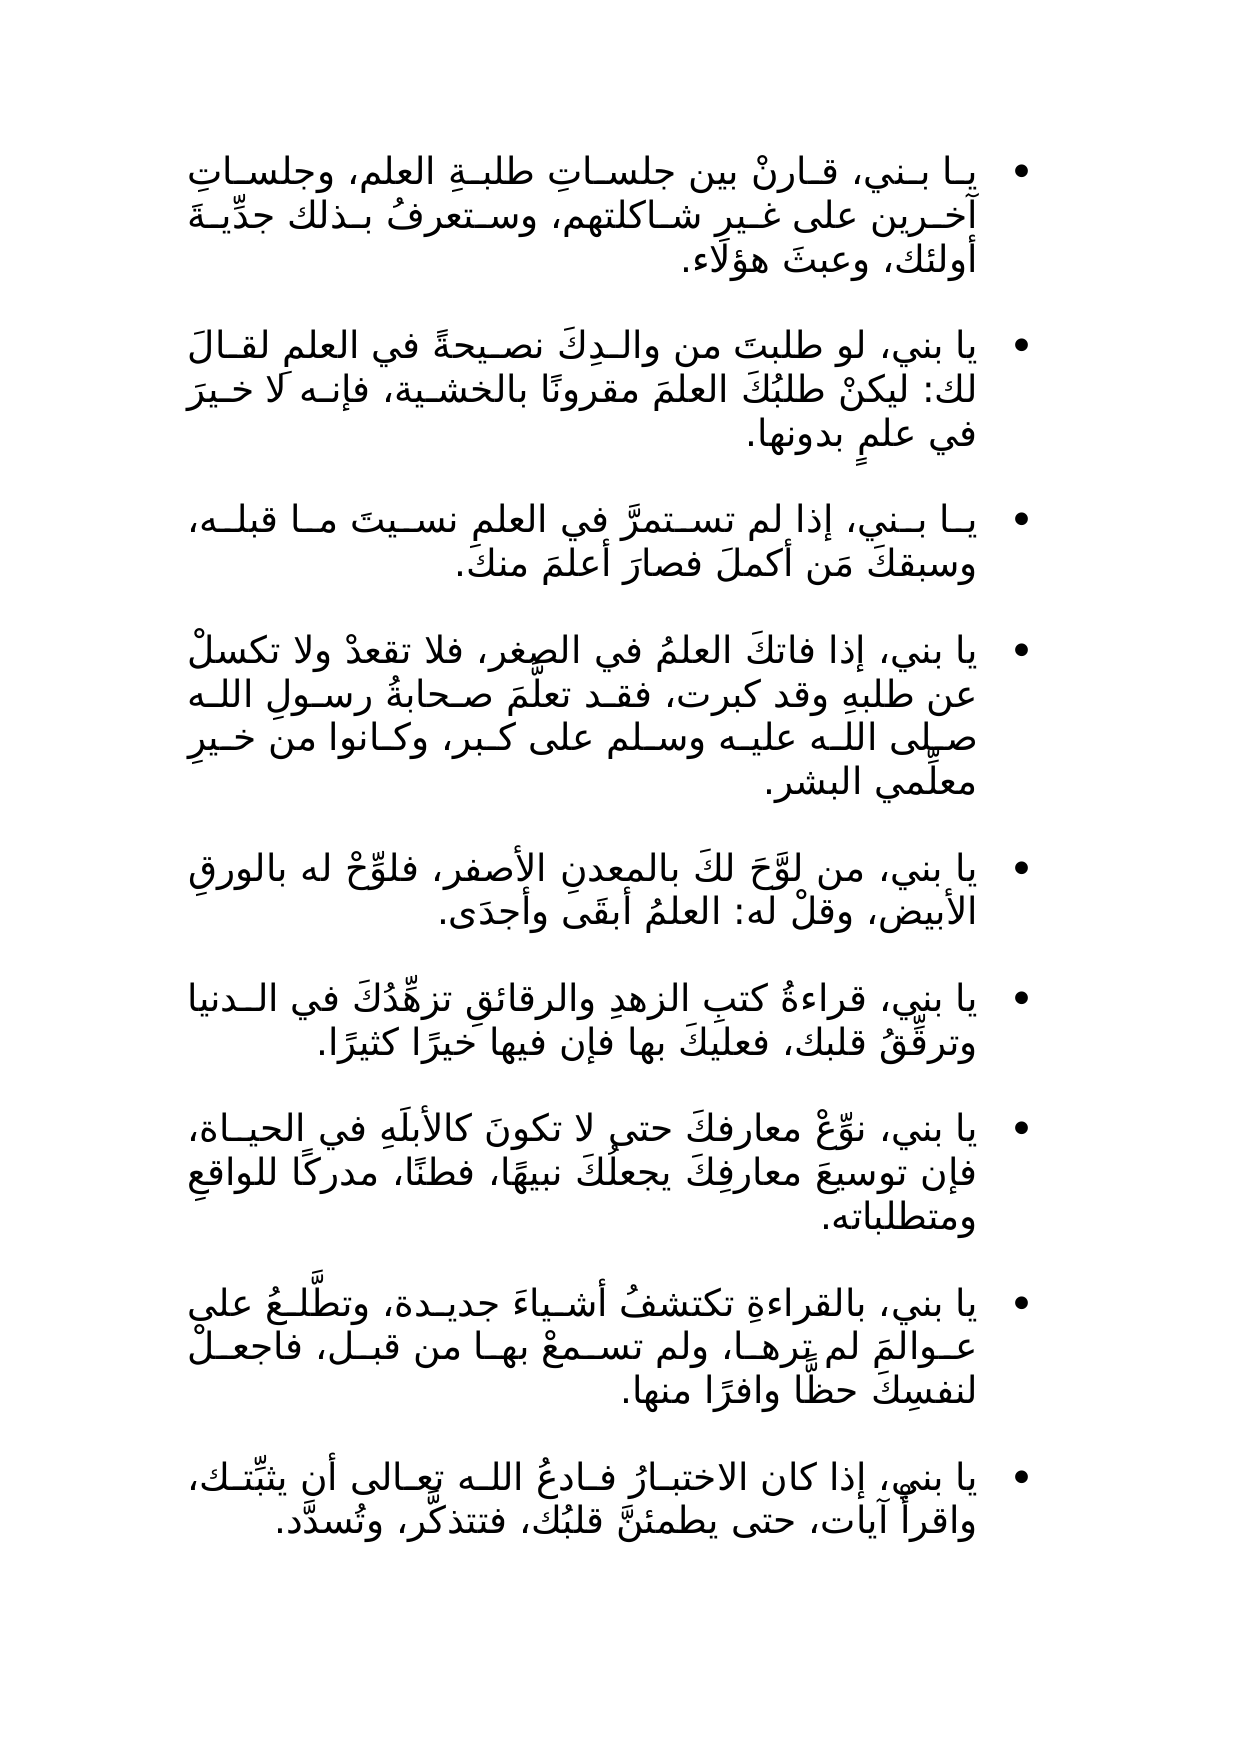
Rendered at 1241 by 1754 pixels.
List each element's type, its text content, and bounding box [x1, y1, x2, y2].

list يا بني، إذا لم تستمرَّ في العلمِ نسيتَ ما قبله، وسبقكَ مَن أكملَ فصارَ أعلمَ منك. [187, 498, 1015, 585]
list يا بني، قراءةُ كتبِ الزهدِ والرقائقِ تزهِّدُكَ في الدنيا وترقِّقُ قلبك، فعليكَ بها فإن فيها خيرًا كثيرًا. [187, 977, 1015, 1064]
list يا بني، نوِّعْ معارفكَ حتى لا تكونَ كالأبلَهِ في الحياة، فإن توسيعَ معارفِكَ يجعلُكَ نبيهًا، فطنًا، مدركًا للواقعِ ومتطلباته. [187, 1107, 1015, 1238]
list يا بني، إذا كان الاختبارُ فادعُ الله تعالى أن يثبِّتك، واقرأْ آيات، حتى يطمئنَّ قلبُك، فتتذكَّر، وتُسدَّد. [187, 1455, 1015, 1542]
list يا بني، لو طلبتَ من والدِكَ نصيحةً في العلمِ لقالَ لك: ليكنْ طلبُكَ العلمَ مقرونًا بالخشية، فإنه لا خيرَ في علمٍ بدونها. [187, 324, 1015, 455]
list يا بني، من لوَّحَ لكَ بالمعدنِ الأصفر، فلوِّحْ له بالورقِ الأبيض، وقلْ له: العلمُ أبقَى وأجدَى. [187, 846, 1015, 933]
list يا بني، إذا فاتكَ العلمُ في الصغر، فلا تقعدْ ولا تكسلْ عن طلبهِ وقد كبرت، فقد تعلَّمَ صحابةُ رسولِ الله صلى الله عليه وسلم على كبر، وكانوا من خيرِ معلِّمي البشر. [187, 628, 1015, 803]
list يا بني، قارنْ بين جلساتِ طلبةِ العلم، وجلساتِ آخرين على غيرِ شاكلتهم، وستعرفُ بذلك جدِّيةَ أولئك، وعبثَ هؤلاء. [187, 150, 1015, 281]
list يا بني، بالقراءةِ تكتشفُ أشياءَ جديدة، وتطَّلعُ على عوالمَ لم ترها، ولم تسمعْ بها من قبل، فاجعلْ لنفسِكَ حظًّا وافرًا منها. [187, 1281, 1015, 1412]
